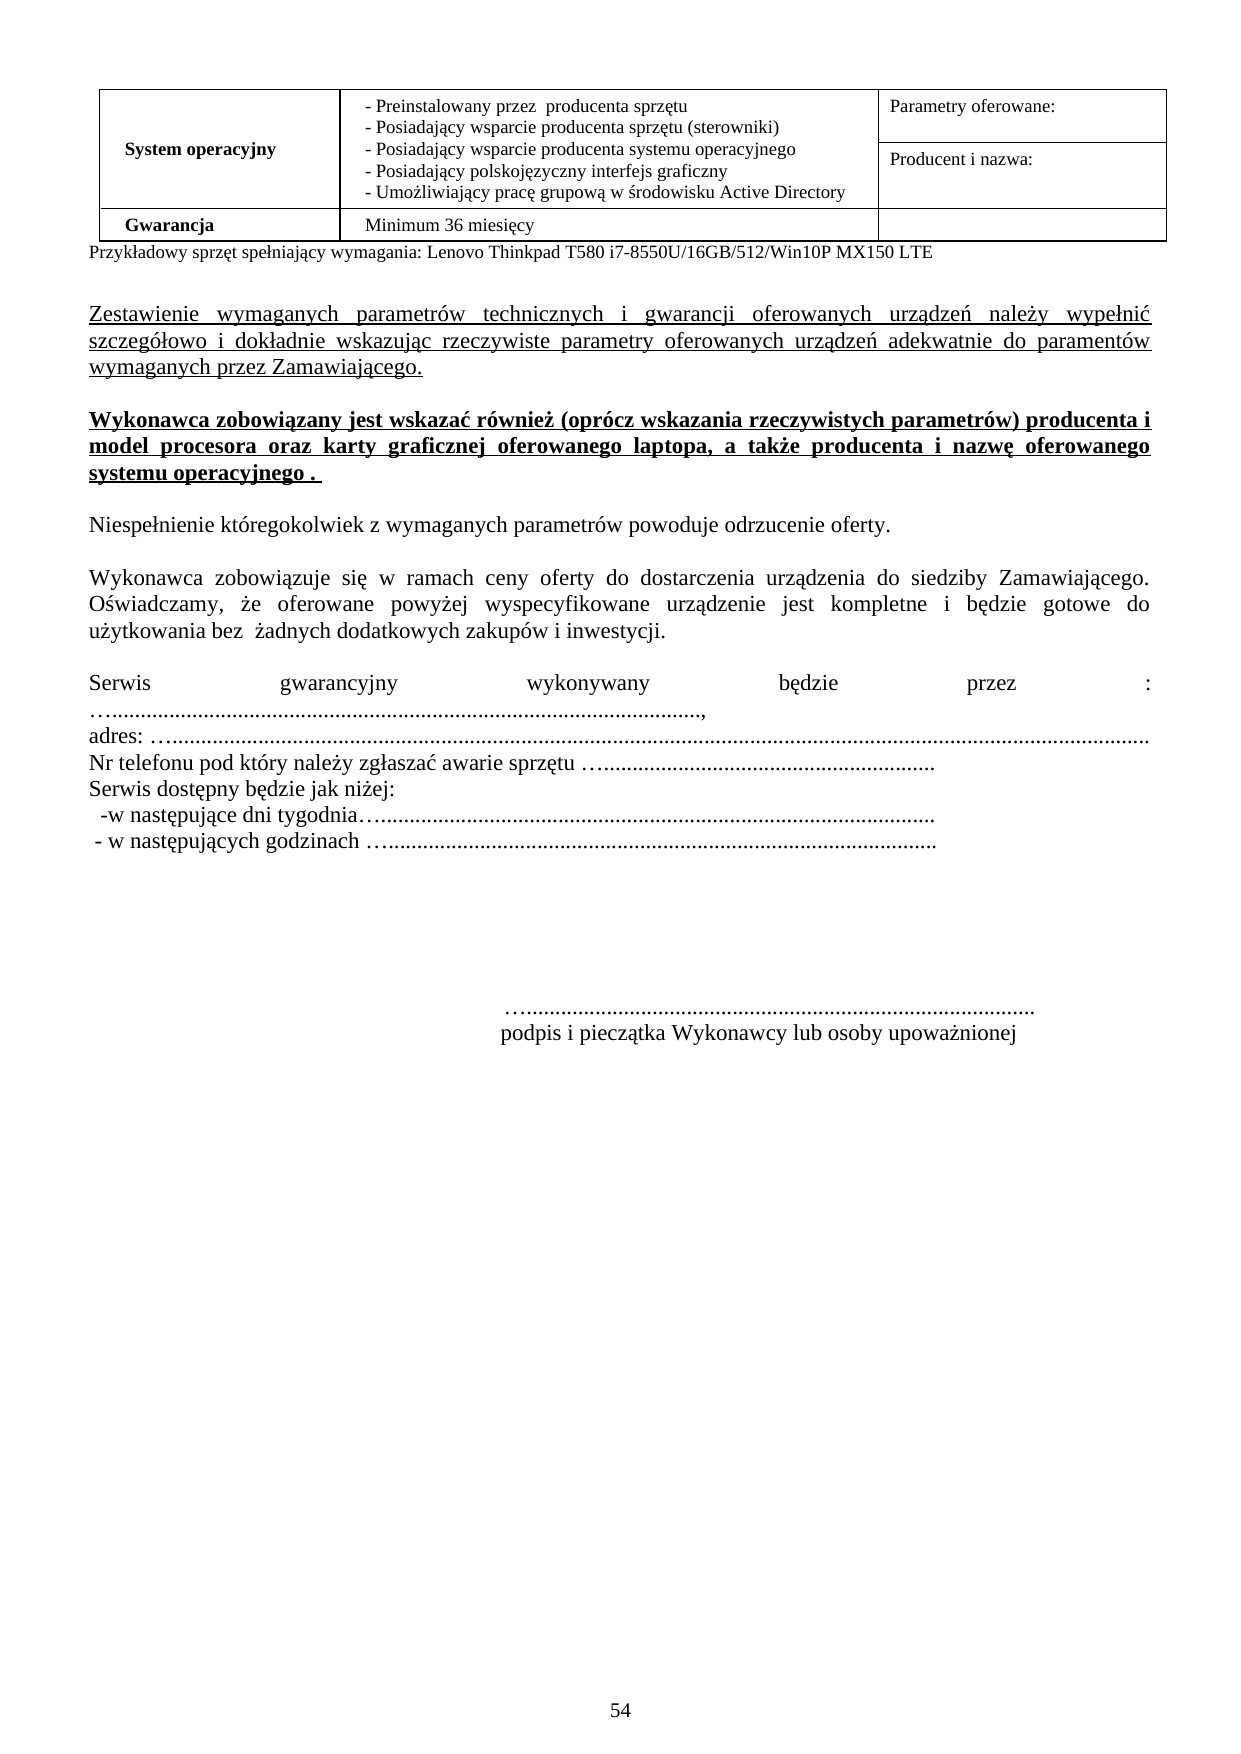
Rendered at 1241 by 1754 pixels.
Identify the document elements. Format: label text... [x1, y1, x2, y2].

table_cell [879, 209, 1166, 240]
text Zestawienie wymaganych parametrów technicznych i gwarancji oferowanych urządzeń należy wypełnić szczegółowo i dokładnie wskazując rzeczywiste parametry oferowanych urządzeń adekwatnie do paramentów wymaganych przez Zamawiającego. [89, 325, 1152, 350]
text Wykonawca zobowiązuje się w ramach ceny oferty do dostarczenia urządzenia do siedziby Zamawiającego. Oświadczamy, że oferowane powyżej wyspecyfikowane urządzenie jest kompletne i będzie gotowe do użytkowania bez żadnych dodatkowych zakupów i inwestycji. [89, 564, 1152, 643]
text Niespełnienie któregokolwiek z wymaganych parametrów powoduje odrzucenie oferty. [89, 511, 1152, 538]
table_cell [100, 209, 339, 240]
text Przykładowy sprzęt spełniający wymagania: Lenovo Thinkpad T580 i7-8550U/16GB/512/Win10P MX150 LTE [89, 241, 1152, 263]
text Zestawienie wymaganych parametrów technicznych i gwarancji oferowanych urządzeń należy wypełnić szczegółowo i dokładnie wskazując rzeczywiste parametry oferowanych urządzeń adekwatnie do paramentów wymaganych przez Zamawiającego. [89, 351, 1152, 379]
text -w następujące dni tygodnia…................................................................................................. [89, 801, 1152, 828]
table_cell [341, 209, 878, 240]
text Serwis gwarancyjny wykonywany będzie przez :…......................................................................................................., [89, 669, 1152, 722]
text - w następujących godzinach …................................................................................................ [89, 828, 1152, 854]
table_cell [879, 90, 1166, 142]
text Nr telefonu pod który należy zgłaszać awarie sprzętu ….......................................................... [89, 748, 1152, 775]
text Wykonawca zobowiązany jest wskazać również (oprócz wskazania rzeczywistych parametrów) producenta i model procesora oraz karty graficznej oferowanego laptopa, a także producenta i nazwę oferowanego systemu operacyjnego . [89, 406, 1152, 429]
text Serwis dostępny będzie jak niżej: [89, 775, 1152, 801]
text Wykonawca zobowiązany jest wskazać również (oprócz wskazania rzeczywistych parametrów) producenta i model procesora oraz karty graficznej oferowanego laptopa, a także producenta i nazwę oferowanego systemu operacyjnego . [89, 430, 1152, 485]
text …......................................................................................... [503, 993, 1152, 1019]
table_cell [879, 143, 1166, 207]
text Zestawienie wymaganych parametrów technicznych i gwarancji oferowanych urządzeń należy wypełnić szczegółowo i dokładnie wskazując rzeczywiste parametry oferowanych urządzeń adekwatnie do paramentów wymaganych przez Zamawiającego. [89, 301, 1152, 323]
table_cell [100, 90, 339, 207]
text podpis i pieczątka Wykonawcy lub osoby upoważnionej [89, 1019, 1152, 1046]
text adres: …........................................................................................................................................................................... [89, 722, 1152, 748]
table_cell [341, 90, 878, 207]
